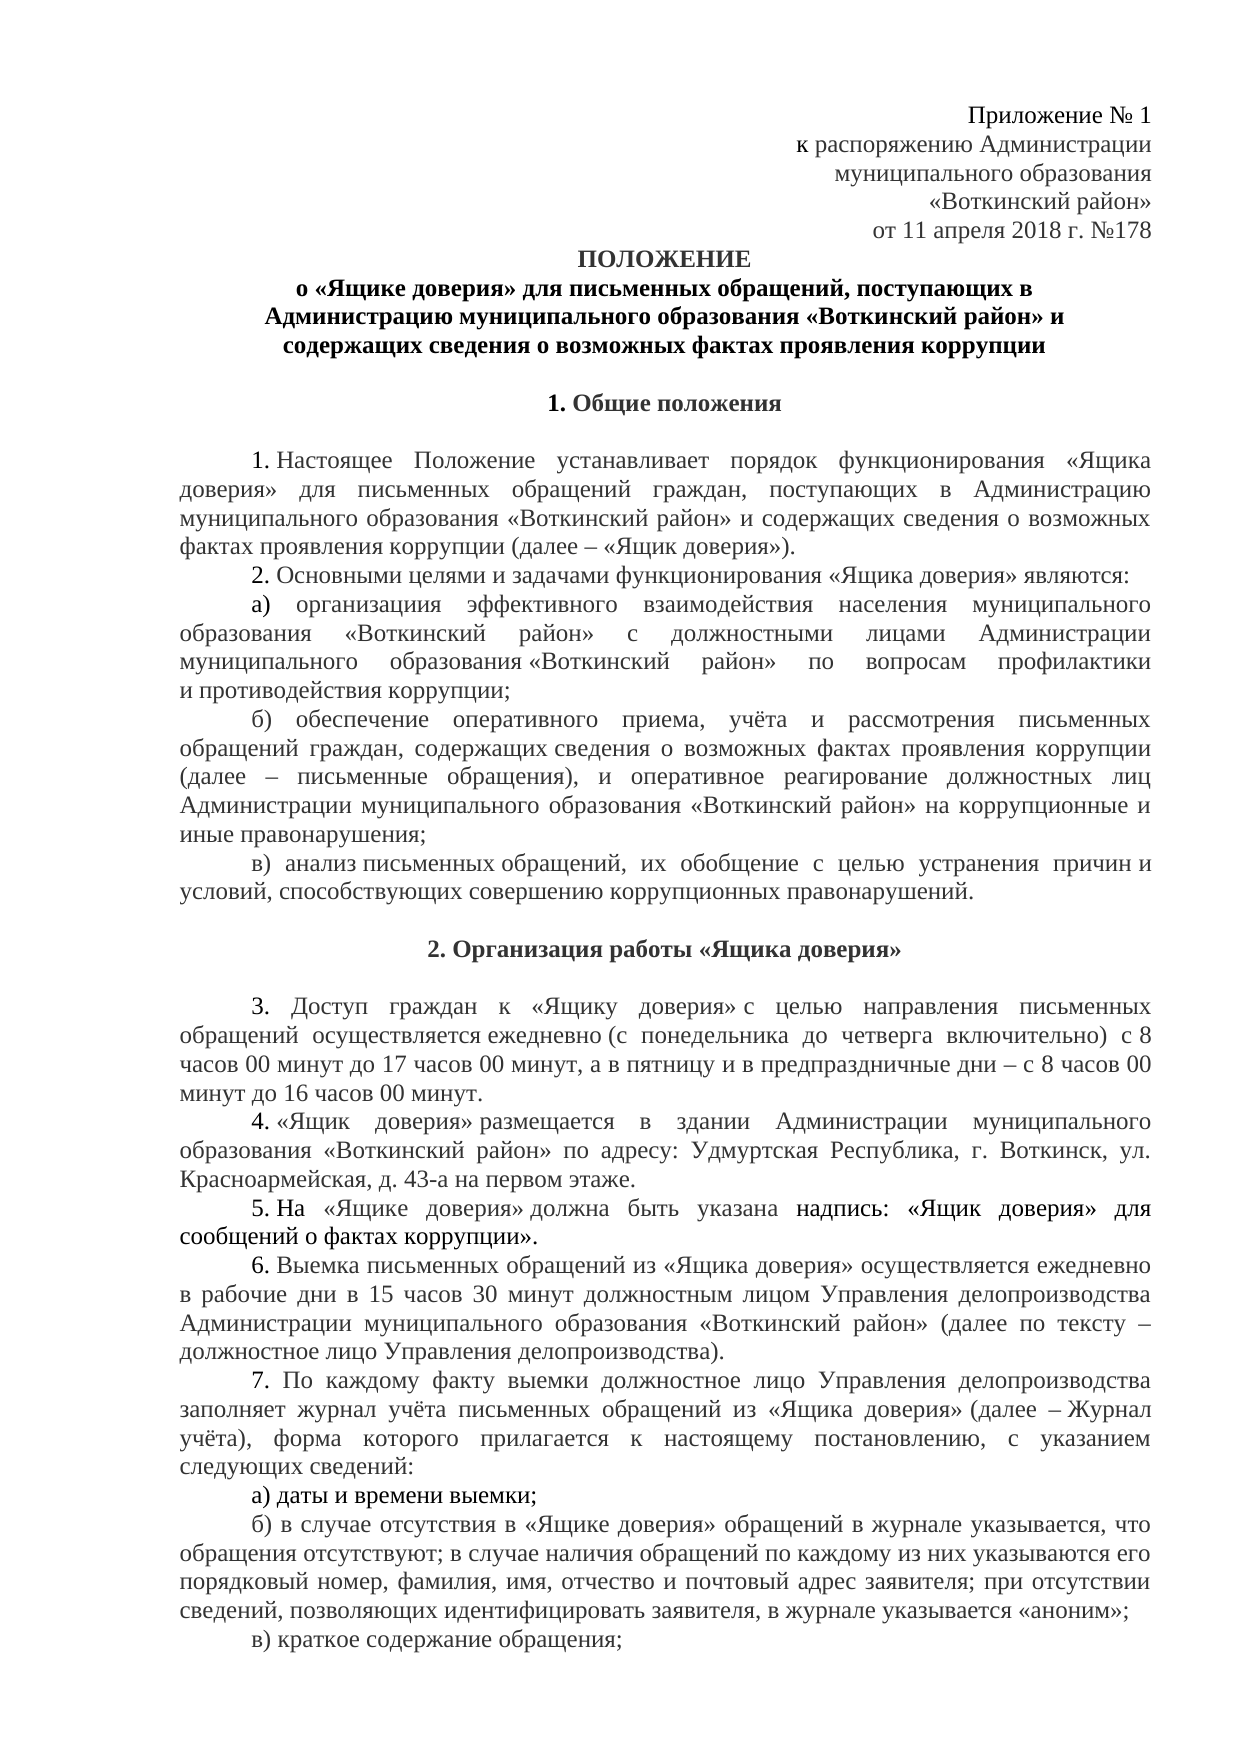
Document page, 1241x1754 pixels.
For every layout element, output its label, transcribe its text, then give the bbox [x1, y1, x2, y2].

text Приложение № 1 [177, 100, 1152, 129]
text в) краткое содержание обращения; [179, 1624, 1152, 1653]
text содержащих сведения о возможных фактах проявления коррупции [177, 330, 1152, 359]
text Администрацию муниципального образования «Воткинский район» и [177, 301, 1152, 330]
text б) в случае отсутствия в «Ящике доверия» обращений в журнале указывается, что обращения отсутствуют; в случае наличия обращений по каждому из них указываются его порядковый номер, фамилия, имя, отчество и почтовый адрес заявителя; при отсутствии сведений, позволяющих идентифицировать заявителя, в журнале указывается «аноним»; [179, 1509, 1152, 1624]
text от 11 апреля 2018 г. №178 [177, 215, 1152, 244]
text б) обеспечение оперативного приема, учёта и рассмотрения письменных обращений граждан, содержащих сведения о возможных фактах проявления коррупции (далее – письменные обращения), и оперативное реагирование должностных лиц Администрации муниципального образования «Воткинский район» на коррупционные и иные правонарушения; [179, 704, 1152, 848]
text 6. Выемка письменных обращений из «Ящика доверия» осуществляется ежедневно в рабочие дни в 15 часов 30 минут должностным лицом Управления делопроизводства Администрации муниципального образования «Воткинский район» (далее по тексту – должностное лицо Управления делопроизводства). [179, 1250, 1152, 1365]
text 1. Общие положения [177, 388, 1152, 416]
text 7. По каждому факту выемки должностное лицо Управления делопроизводства заполняет журнал учёта письменных обращений из «Ящика доверия» (далее – Журнал учёта), форма которого прилагается к настоящему постановлению, с указанием следующих сведений: [179, 1365, 1152, 1480]
text 2. Основными целями и задачами функционирования «Ящика доверия» являются: [179, 560, 1152, 589]
text а) организациия эффективного взаимодействия населения муниципального образования «Воткинский район» с должностными лицами Администрации муниципального образования «Воткинский район» по вопросам профилактики и противодействия коррупции; [179, 589, 1152, 704]
text а) даты и времени выемки; [179, 1480, 1152, 1509]
text к распоряжению Администрации [177, 129, 1152, 158]
text в) анализ письменных обращений, их обобщение с целью устранения причин и условий, способствующих совершению коррупционных правонарушений. [179, 848, 1152, 905]
text 4. «Ящик доверия» размещается в здании Администрации муниципального образования «Воткинский район» по адресу: Удмуртская Республика, г. Воткинск, ул. Красноармейская, д. 43-а на первом этаже. [179, 1106, 1152, 1193]
text 5. На «Ящике доверия» должна быть указана надпись: «Ящик доверия» для сообщений о фактах коррупции». [179, 1193, 1152, 1250]
text 1. Настоящее Положение устанавливает порядок функционирования «Ящика доверия» для письменных обращений граждан, поступающих в Администрацию муниципального образования «Воткинский район» и содержащих сведения о возможных фактах проявления коррупции (далее – «Ящик доверия»). [179, 445, 1152, 560]
text ПОЛОЖЕНИЕ о «Ящике доверия» для письменных обращений, поступающих в [177, 244, 1152, 301]
text муниципального образования [177, 158, 1152, 186]
text «Воткинский район» [177, 186, 1152, 215]
text 3. Доступ граждан к «Ящику доверия» с целью направления письменных обращений осуществляется ежедневно (с понедельника до четверга включительно) с 8 часов 00 минут до 17 часов 00 минут, а в пятницу и в предпраздничные дни – с 8 часов 00 минут до 16 часов 00 минут. [179, 991, 1152, 1106]
text 2. Организация работы «Ящика доверия» [177, 934, 1152, 963]
